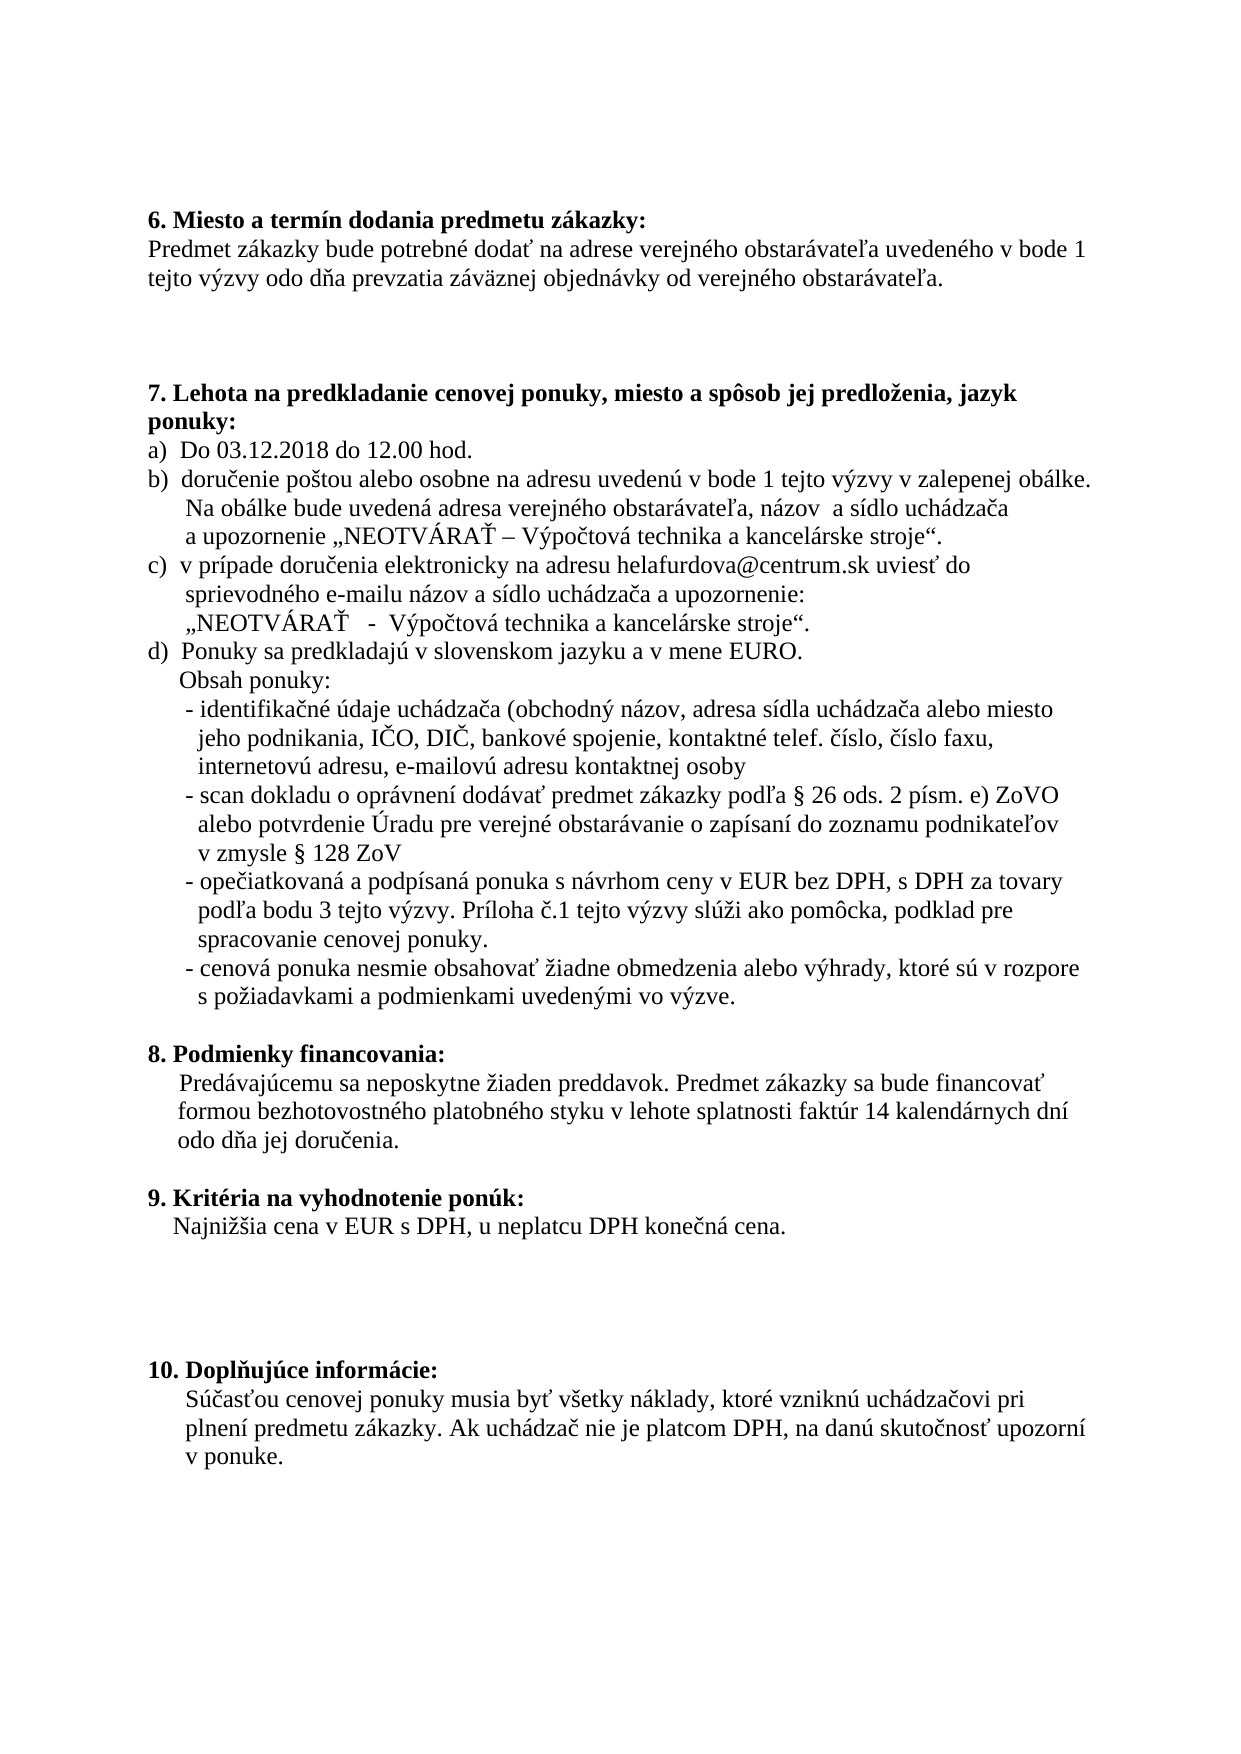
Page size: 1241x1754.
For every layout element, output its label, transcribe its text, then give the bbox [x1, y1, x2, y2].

text podľa bodu 3 tejto výzvy. Príloha č.1 tejto výzvy slúži ako pomôcka, podklad pre [148, 895, 1093, 924]
text Predávajúcemu sa neposkytne žiaden preddavok. Predmet zákazky sa bude financovať formou bezhotovostného platobného styku v lehote splatnosti faktúr 14 kalendárnych dní odo dňa jej doručenia. [148, 1068, 1093, 1154]
text 8. Podmienky financovania: [148, 1039, 1093, 1068]
text Na obálke bude uvedená adresa verejného obstarávateľa, názov a sídlo uchádzača [148, 493, 1093, 521]
text Najnižšia cena v EUR s DPH, u neplatcu DPH konečná cena. [148, 1211, 1093, 1240]
text c) v prípade doručenia elektronicky na adresu helafurdova@centrum.sk uviesť do [148, 550, 1093, 579]
text alebo potvrdenie Úradu pre verejné obstarávanie o zapísaní do zoznamu podnikateľov [148, 809, 1093, 838]
text internetovú adresu, e-mailovú adresu kontaktnej osoby [148, 751, 1093, 780]
text 7. Lehota na predkladanie cenovej ponuky, miesto a spôsob jej predloženia, jazyk ponuky: [148, 378, 1093, 435]
text - identifikačné údaje uchádzača (obchodný názov, adresa sídla uchádzača alebo miesto [148, 694, 1093, 723]
text - scan dokladu o oprávnení dodávať predmet zákazky podľa § 26 ods. 2 písm. e) ZoVO [148, 780, 1093, 809]
text s požiadavkami a podmienkami uvedenými vo výzve. [148, 981, 1093, 1010]
text - cenová ponuka nesmie obsahovať žiadne obmedzenia alebo výhrady, ktoré sú v rozpore [148, 953, 1093, 981]
text v zmysle § 128 ZoV [148, 838, 1093, 866]
text a) Do 03.12.2018 do 12.00 hod. [148, 435, 1093, 464]
text 6. Miesto a termín dodania predmetu zákazky: [148, 205, 1093, 234]
text a upozornenie „NEOTVÁRAŤ – Výpočtová technika a kancelárske stroje“. [148, 521, 1093, 550]
text v ponuke. [148, 1441, 1093, 1470]
text jeho podnikania, IČO, DIČ, bankové spojenie, kontaktné telef. číslo, číslo faxu, [148, 723, 1093, 751]
text 10. Doplňujúce informácie: [148, 1355, 1093, 1384]
text - opečiatkovaná a podpísaná ponuka s návrhom ceny v EUR bez DPH, s DPH za tovary [148, 866, 1093, 895]
text Súčasťou cenovej ponuky musia byť všetky náklady, ktoré vzniknú uchádzačovi pri [148, 1384, 1093, 1413]
text Obsah ponuky: [148, 665, 1093, 694]
text sprievodného e-mailu názov a sídlo uchádzača a upozornenie: [148, 579, 1093, 608]
text 9. Kritéria na vyhodnotenie ponúk: [148, 1183, 1093, 1211]
text spracovanie cenovej ponuky. [148, 924, 1093, 953]
text Predmet zákazky bude potrebné dodať na adrese verejného obstarávateľa uvedeného v bode 1 tejto výzvy odo dňa prevzatia záväznej objednávky od verejného obstarávateľa. [148, 234, 1093, 291]
text plnení predmetu zákazky. Ak uchádzač nie je platcom DPH, na danú skutočnosť upozorní [148, 1413, 1093, 1441]
text b) doručenie poštou alebo osobne na adresu uvedenú v bode 1 tejto výzvy v zalepenej obálke. [148, 464, 1093, 493]
text „NEOTVÁRAŤ - Výpočtová technika a kancelárske stroje“. [148, 608, 1093, 636]
text d) Ponuky sa predkladajú v slovenskom jazyku a v mene EURO. [148, 636, 1093, 665]
